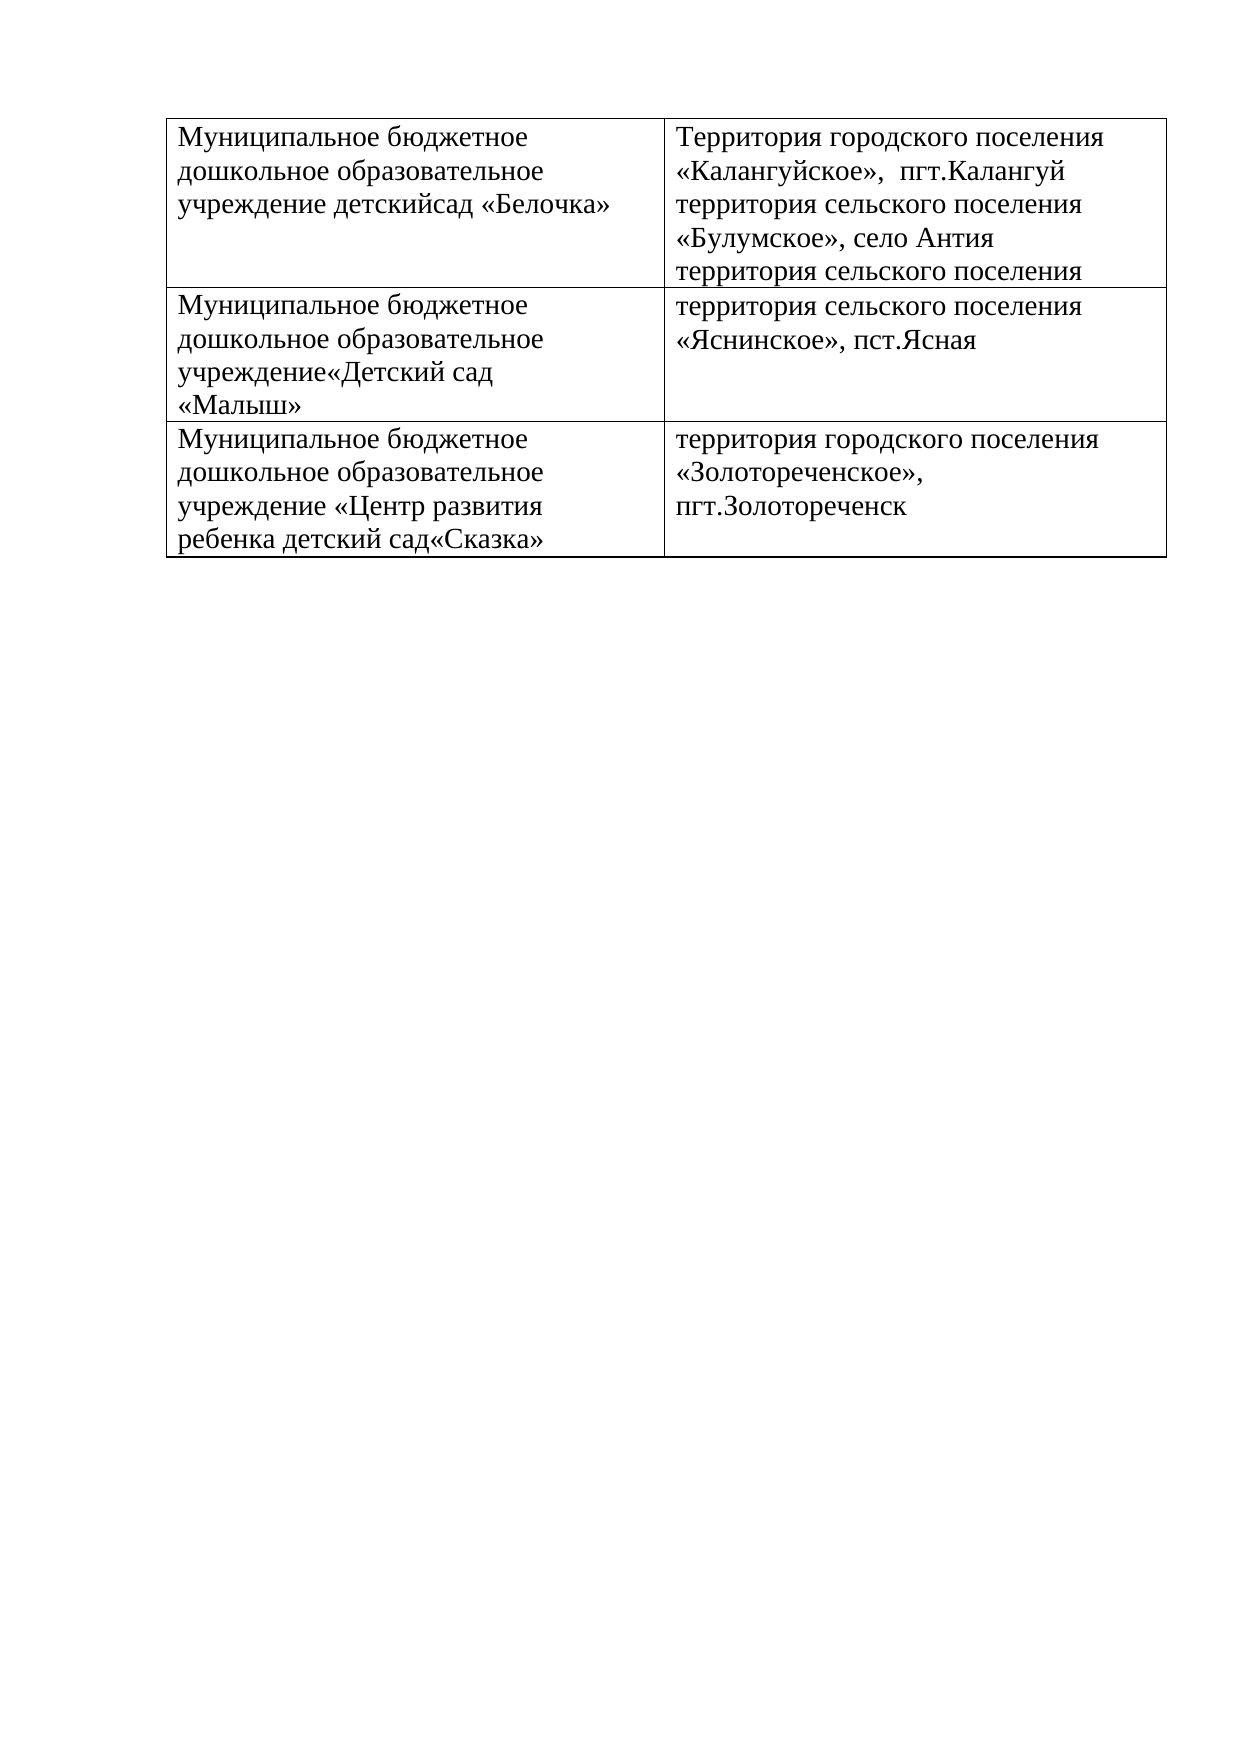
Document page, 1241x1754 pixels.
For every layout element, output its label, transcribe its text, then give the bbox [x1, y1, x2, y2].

table_cell Муниципальное бюджетное дошкольное образовательное учреждение детскийсад «Белочка» [167, 119, 664, 287]
table_cell Территория городского поселения «Калангуйское», пгт.Калангуй территория сельского поселения «Булумское», село Антия территория сельского поселения [665, 119, 1166, 287]
table_cell Муниципальное бюджетное дошкольное образовательное учреждение«Детский сад «Малыш» [167, 288, 664, 421]
table_cell Муниципальное бюджетное дошкольное образовательное учреждение «Центр развития ребенка детский сад«Сказка» [167, 422, 664, 556]
table_cell территория сельского поселения «Яснинское», пст.Ясная [665, 288, 1166, 421]
table_cell территория городского поселения «Золотореченское», пгт.Золотореченск [665, 422, 1166, 556]
